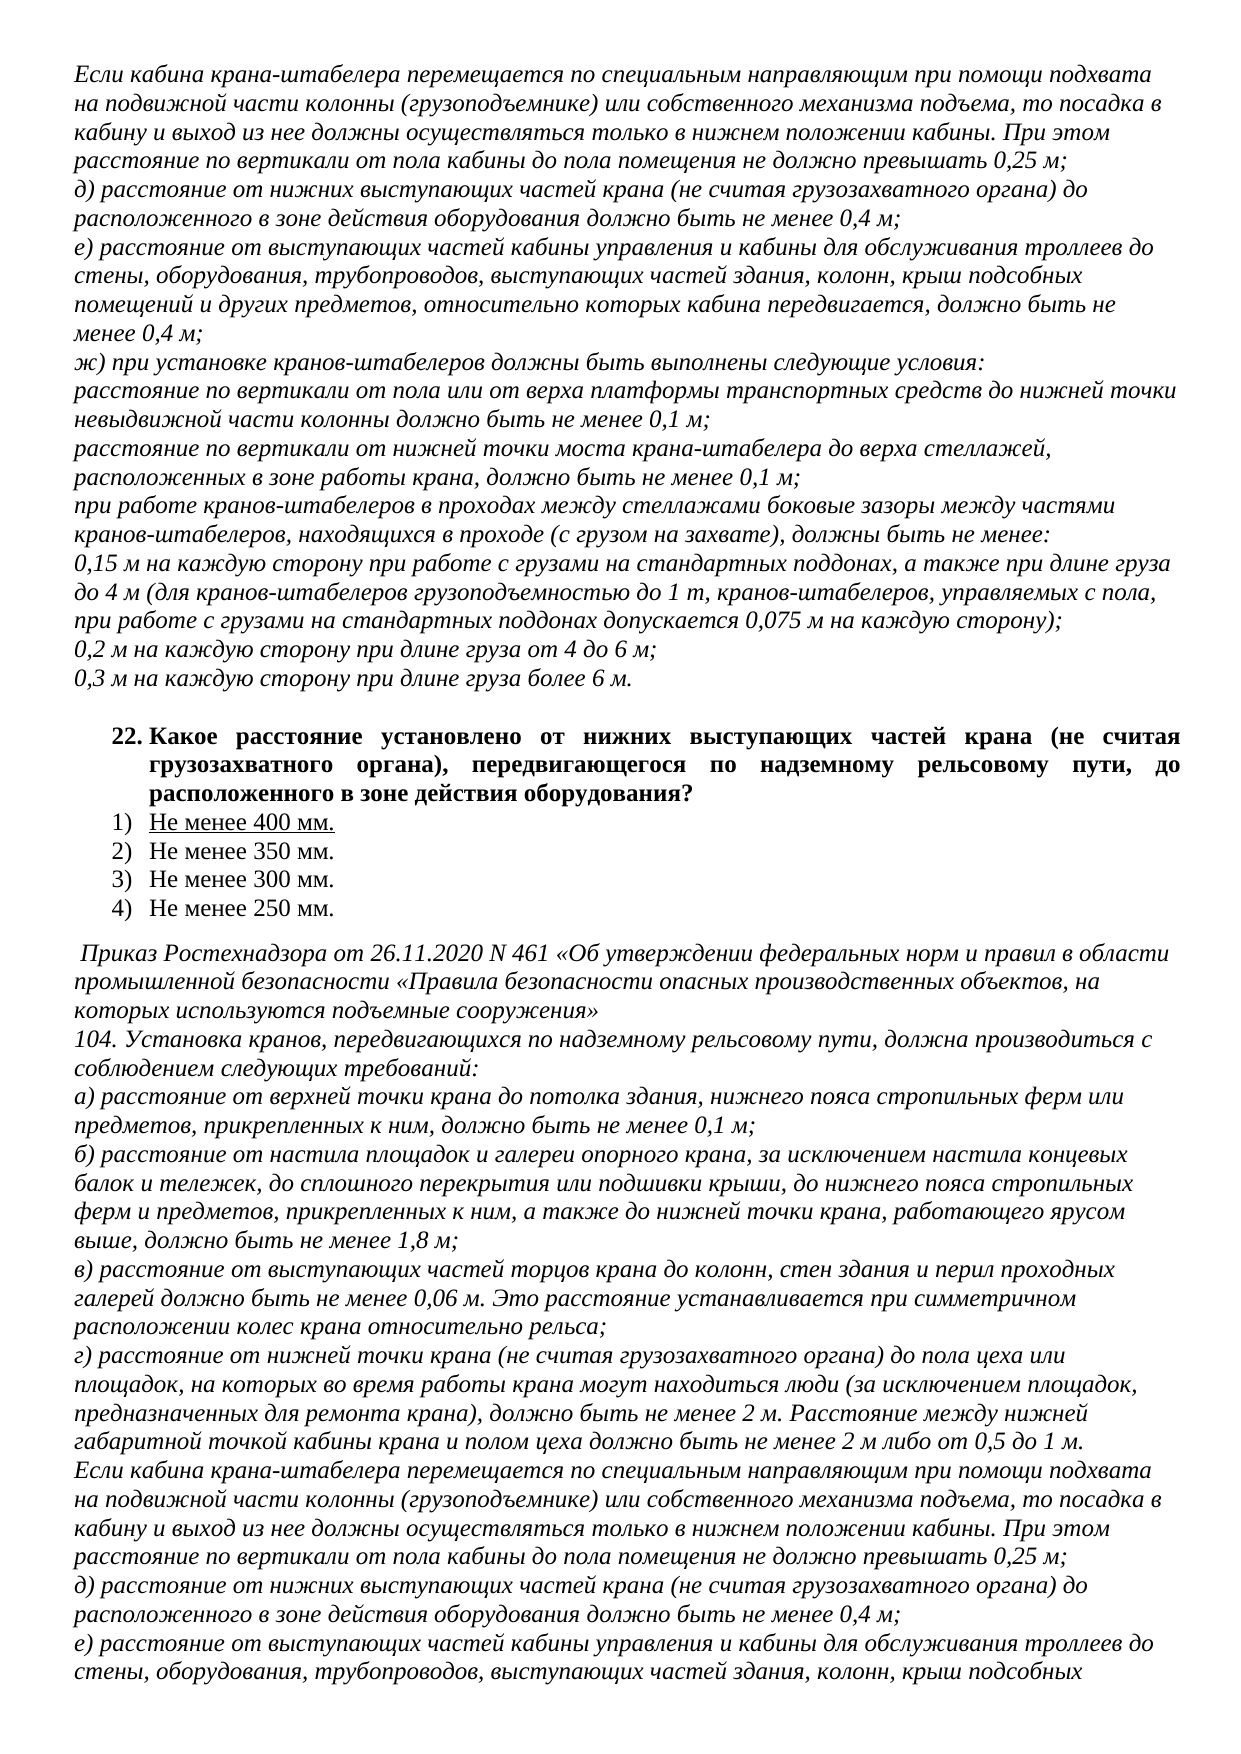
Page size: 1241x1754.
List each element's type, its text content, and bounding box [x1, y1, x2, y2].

text 0,15 м на каждую сторону при работе с грузами на стандартных поддонах, а также при длине груза до 4 м (для кранов-штабелеров грузоподъемностью до 1 т, кранов-штабелеров, управляемых с пола, при работе с грузами на стандартных поддонах допускается 0,075 м на каждую сторону); [74, 548, 1181, 634]
list Какое расстояние установлено от нижних выступающих частей крана (не считая грузозахватного органа), передвигающегося по надземному рельсовому пути, до расположенного в зоне действия оборудования? [111, 721, 1181, 807]
text д) расстояние от нижних выступающих частей крана (не считая грузозахватного органа) до расположенного в зоне действия оборудования должно быть не менее 0,4 м; [74, 174, 1181, 232]
text г) расстояние от нижней точки крана (не считая грузозахватного органа) до пола цеха или площадок, на которых во время работы крана могут находиться люди (за исключением площадок, предназначенных для ремонта крана), должно быть не менее 2 м. Расстояние между нижней габаритной точкой кабины крана и полом цеха должно быть не менее 2 м либо от 0,5 до 1 м. [74, 1340, 1181, 1455]
text расстояние по вертикали от нижней точки моста крана-штабелера до верха стеллажей, расположенных в зоне работы крана, должно быть не менее 0,1 м; [74, 433, 1181, 490]
text б) расстояние от настила площадок и галереи опорного крана, за исключением настила концевых балок и тележек, до сплошного перекрытия или подшивки крыши, до нижнего пояса стропильных ферм и предметов, прикрепленных к ним, а также до нижней точки крана, работающего ярусом выше, должно быть не менее 1,8 м; [74, 1139, 1181, 1254]
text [74, 1628, 1181, 1685]
text Приказ Ростехнадзора от 26.11.2020 N 461 «Об утверждении федеральных норм и правил в области промышленной безопасности «Правила безопасности опасных производственных объектов, на которых используются подъемные сооружения» [74, 938, 1181, 1024]
list Не менее 400 мм. [111, 807, 1181, 836]
text при работе кранов-штабелеров в проходах между стеллажами боковые зазоры между частями кранов-штабелеров, находящихся в проходе (с грузом на захвате), должны быть не менее: [74, 490, 1181, 548]
text ж) при установке кранов-штабелеров должны быть выполнены следующие условия: [74, 347, 1181, 375]
text 104. Установка кранов, передвигающихся по надземному рельсовому пути, должна производиться с соблюдением следующих требований: [74, 1024, 1181, 1081]
list Не менее 300 мм. [111, 864, 1181, 893]
text расстояние по вертикали от пола или от верха платформы транспортных средств до нижней точки невыдвижной части колонны должно быть не менее 0,1 м; [74, 375, 1181, 433]
text Если кабина крана-штабелера перемещается по специальным направляющим при помощи подхвата на подвижной части колонны (грузоподъемнике) или собственного механизма подъема, то посадка в кабину и выход из нее должны осуществляться только в нижнем положении кабины. При этом расстояние по вертикали от пола кабины до пола помещения не должно превышать 0,25 м; [74, 59, 1181, 174]
text в) расстояние от выступающих частей торцов крана до колонн, стен здания и перил проходных галерей должно быть не менее 0,06 м. Это расстояние устанавливается при симметричном расположении колес крана относительно рельса; [74, 1254, 1181, 1340]
text Если кабина крана-штабелера перемещается по специальным направляющим при помощи подхвата на подвижной части колонны (грузоподъемнике) или собственного механизма подъема, то посадка в кабину и выход из нее должны осуществляться только в нижнем положении кабины. При этом расстояние по вертикали от пола кабины до пола помещения не должно превышать 0,25 м; [74, 1455, 1181, 1570]
text 0,2 м на каждую сторону при длине груза от 4 до 6 м; [74, 634, 1181, 663]
list Не менее 250 мм. [111, 893, 1181, 922]
list Не менее 350 мм. [111, 836, 1181, 864]
text а) расстояние от верхней точки крана до потолка здания, нижнего пояса стропильных ферм или предметов, прикрепленных к ним, должно быть не менее 0,1 м; [74, 1081, 1181, 1139]
text д) расстояние от нижних выступающих частей крана (не считая грузозахватного органа) до расположенного в зоне действия оборудования должно быть не менее 0,4 м; [74, 1570, 1181, 1628]
text 0,3 м на каждую сторону при длине груза более 6 м. [74, 663, 1181, 692]
